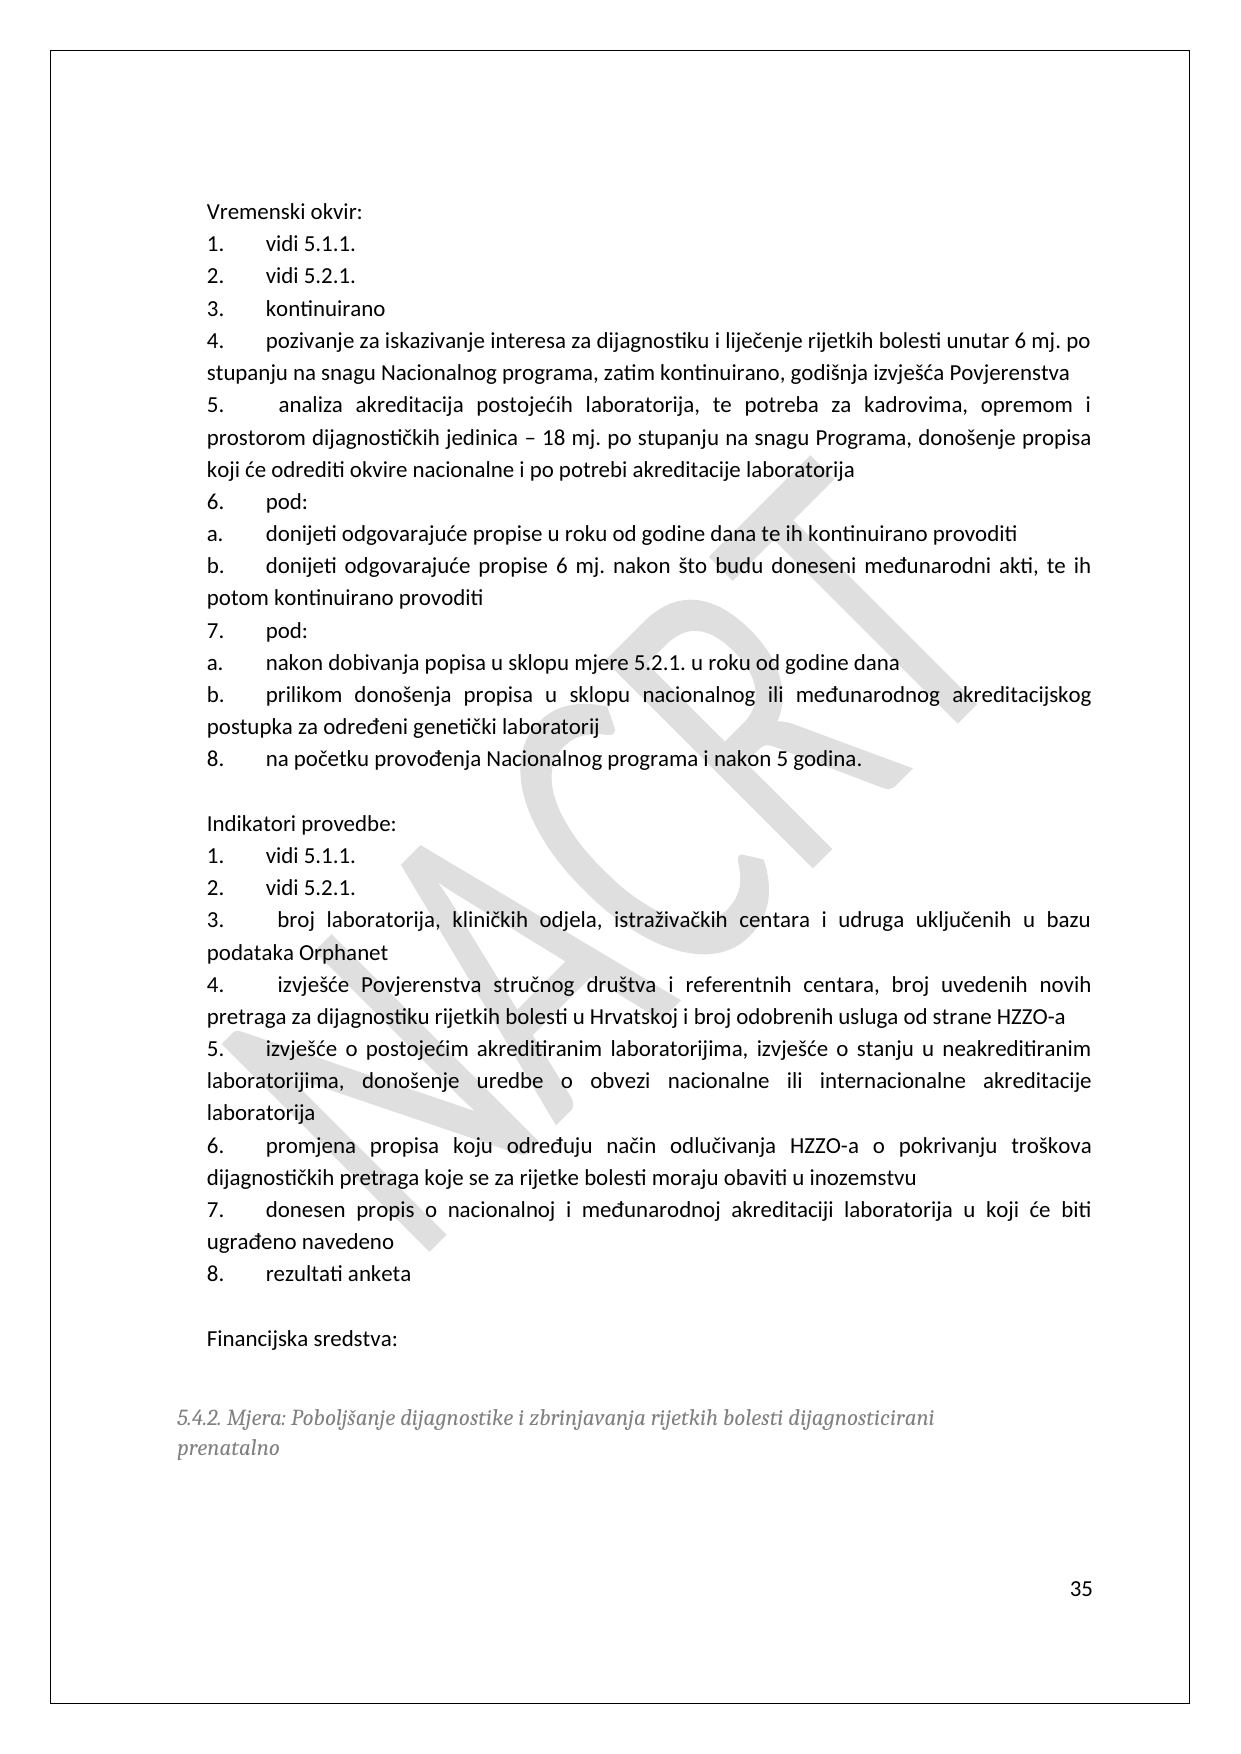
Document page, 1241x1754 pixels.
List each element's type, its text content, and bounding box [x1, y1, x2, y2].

text Financijska sredstva: [207, 1324, 1093, 1352]
list donijeti odgovarajuće propise u roku od godine dana te ih kontinuirano provoditi [207, 519, 1093, 547]
list izvješće Povjerenstva stručnog društva i referentnih centara, broj uvedenih novih pretraga za dijagnostiku rijetkih bolesti u Hrvatskoj i broj odobrenih usluga od strane HZZO-a [207, 970, 1093, 1030]
list broj laboratorija, kliničkih odjela, istraživačkih centara i udruga uključenih u bazu podataka Orphanet [207, 905, 1093, 966]
list vidi 5.2.1. [207, 873, 1093, 901]
list pod: [207, 616, 1093, 644]
list na početku provođenja Nacionalnog programa i nakon 5 godina. [207, 744, 1093, 772]
list promjena propisa koju određuju način odlučivanja HZZO-a o pokrivanju troškova dijagnostičkih pretraga koje se za rijetke bolesti moraju obaviti u inozemstvu [207, 1131, 1093, 1191]
list nakon dobivanja popisa u sklopu mjere 5.2.1. u roku od godine dana [207, 648, 1093, 676]
list donesen propis o nacionalnoj i međunarodnoj akreditaciji laboratorija u koji će biti ugrađeno navedeno [207, 1195, 1093, 1255]
list prilikom donošenja propisa u sklopu nacionalnog ili međunarodnog akreditacijskog postupka za određeni genetički laboratorij [207, 680, 1093, 740]
list vidi 5.1.1. [207, 841, 1093, 869]
list vidi 5.1.1. [207, 229, 1093, 257]
text Vremenski okvir: [207, 197, 1093, 225]
list pod: [207, 487, 1093, 515]
list rezultati anketa [207, 1259, 1093, 1287]
list pozivanje za iskazivanje interesa za dijagnostiku i liječenje rijetkih bolesti unutar 6 mj. po stupanju na snagu Nacionalnog programa, zatim kontinuirano, godišnja izvješća Povjerenstva [207, 326, 1093, 386]
list kontinuirano [207, 294, 1093, 322]
list analiza akreditacija postojećih laboratorija, te potreba za kadrovima, opremom i prostorom dijagnostičkih jedinica – 18 mj. po stupanju na snagu Programa, donošenje propisa koji će odrediti okvire nacionalne i po potrebi akreditacije laboratorija [207, 390, 1093, 483]
list vidi 5.2.1. [207, 262, 1093, 290]
list izvješće o postojećim akreditiranim laboratorijima, izvješće o stanju u neakreditiranim laboratorijima, donošenje uredbe o obvezi nacionalne ili internacionalne akreditacije laboratorija [207, 1034, 1093, 1127]
list donijeti odgovarajuće propise 6 mj. nakon što budu doneseni međunarodni akti, te ih potom kontinuirano provoditi [207, 551, 1093, 612]
text Indikatori provedbe: [207, 809, 1093, 837]
subtitle 5.4.2. Mjera: Poboljšanje dijagnostike i zbrinjavanja rijetkih bolesti dijagnosticirani prenatalno [177, 1405, 1093, 1461]
